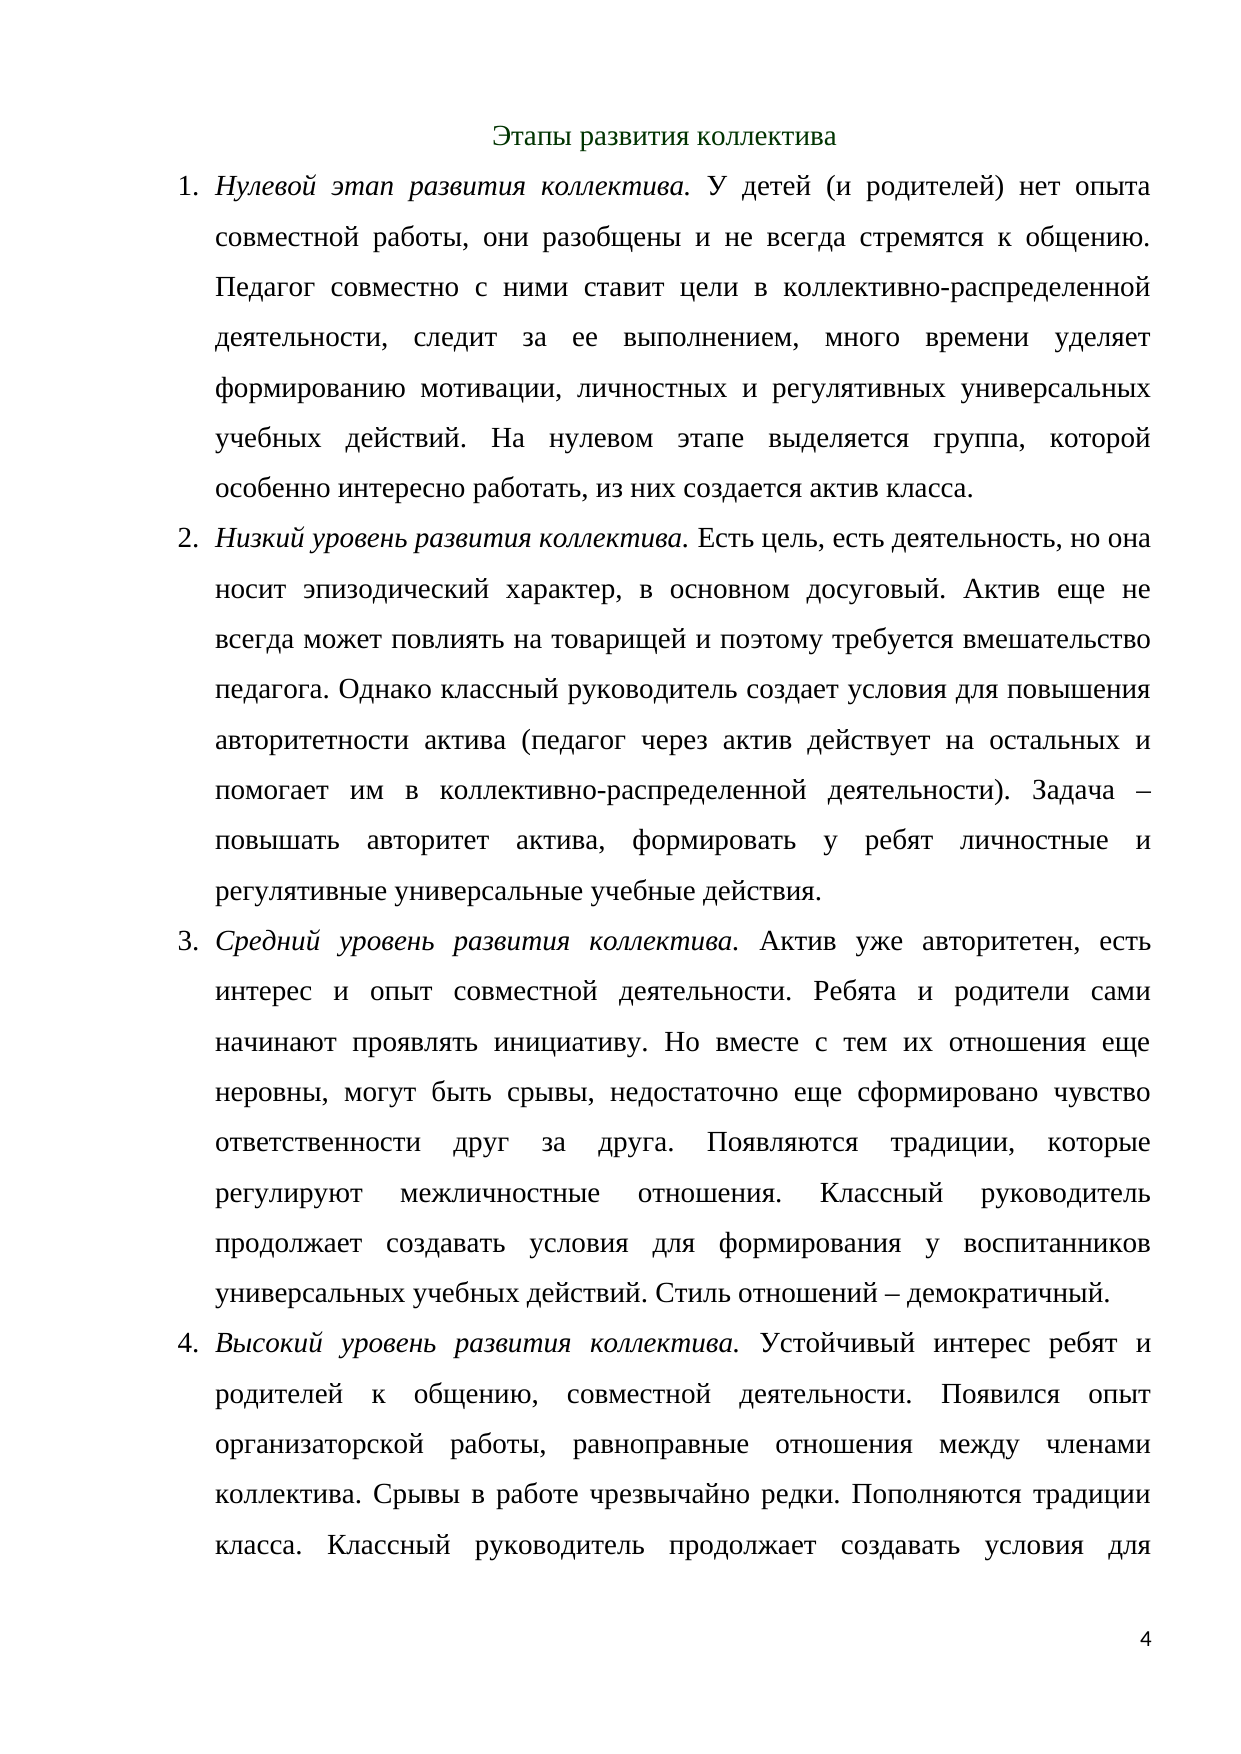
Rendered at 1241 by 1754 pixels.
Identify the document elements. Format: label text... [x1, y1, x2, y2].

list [177, 1326, 1152, 1560]
list Низкий уровень развития коллектива. Есть цель, есть деятельность, но она носит эпизодический характер, в основном досуговый. Актив еще не всегда может повлиять на товарищей и поэтому требуется вмешательство педагога. Однако классный руководитель создает условия для повышения авторитетности актива (педагог через актив действует на остальных и помогает им в коллективно-распределенной деятельности). Задача – повышать авторитет актива, формировать у ребят личностные и регулятивные универсальные учебные действия. [177, 521, 1152, 906]
list Средний уровень развития коллектива. Актив уже авторитетен, есть интерес и опыт совместной деятельности. Ребята и родители сами начинают проявлять инициативу. Но вместе с тем их отношения еще неровны, могут быть срывы, недостаточно еще сформировано чувство ответственности друг за друга. Появляются традиции, которые регулируют межличностные отношения. Классный руководитель продолжает создавать условия для формирования у воспитанников универсальных учебных действий. Стиль отношений – демократичный. [177, 923, 1152, 1309]
text Этапы развития коллектива [118, 118, 1152, 152]
list Нулевой этап развития коллектива. У детей (и родителей) нет опыта совместной работы, они разобщены и не всегда стремятся к общению. Педагог совместно с ними ставит цели в коллективно-распределенной деятельности, следит за ее выполнением, много времени уделяет формированию мотивации, личностных и регулятивных универсальных учебных действий. На нулевом этапе выделяется группа, которой особенно интересно работать, из них создается актив класса. [177, 168, 1152, 504]
